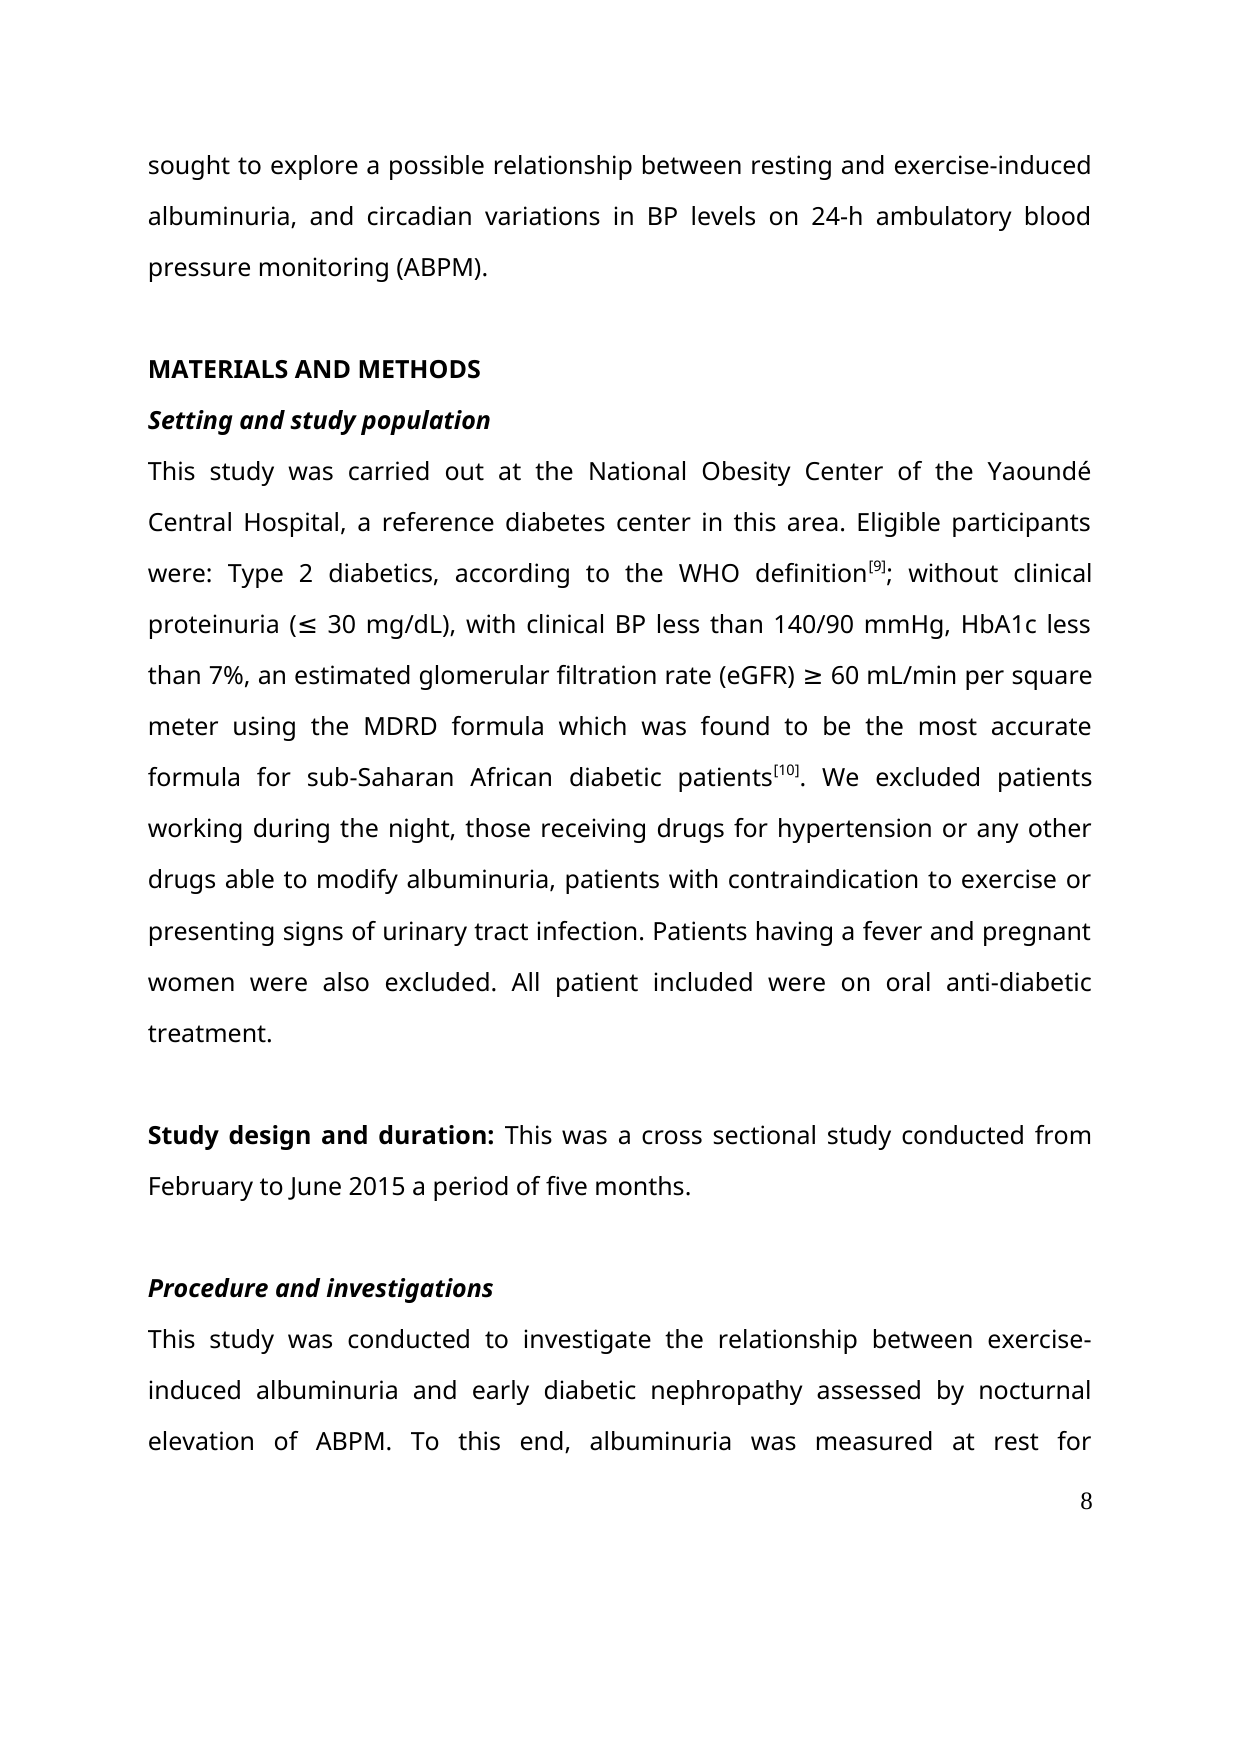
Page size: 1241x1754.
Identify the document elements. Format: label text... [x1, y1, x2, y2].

text This study was carried out at the National Obesity Center of the Yaoundé Central Hospital, a reference diabetes center in this area. Eligible participants were: Type 2 diabetics, according to the WHO definition[9]; without clinical proteinuria (≤ 30 mg/dL), with clinical BP less than 140/90 mmHg, HbA1c less than 7%, an estimated glomerular filtration rate (eGFR) ≥ 60 mL/min per square meter using the MDRD formula which was found to be the most accurate formula for sub-Saharan African diabetic patients[10]. We excluded patients working during the night, those receiving drugs for hypertension or any other drugs able to modify albuminuria, patients with contraindication to exercise or presenting signs of urinary tract infection. Patients having a fever and pregnant women were also excluded. All patient included were on oral anti-diabetic treatment. [148, 454, 1093, 1049]
text Study design and duration: This was a cross sectional study conducted from February to June 2015 a period of five months. [148, 1117, 1093, 1202]
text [148, 148, 1093, 284]
text Setting and study population [148, 403, 1093, 437]
text Procedure and investigations [148, 1271, 1093, 1304]
text MATERIALS AND METHODS [148, 352, 1093, 386]
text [148, 1322, 1093, 1458]
